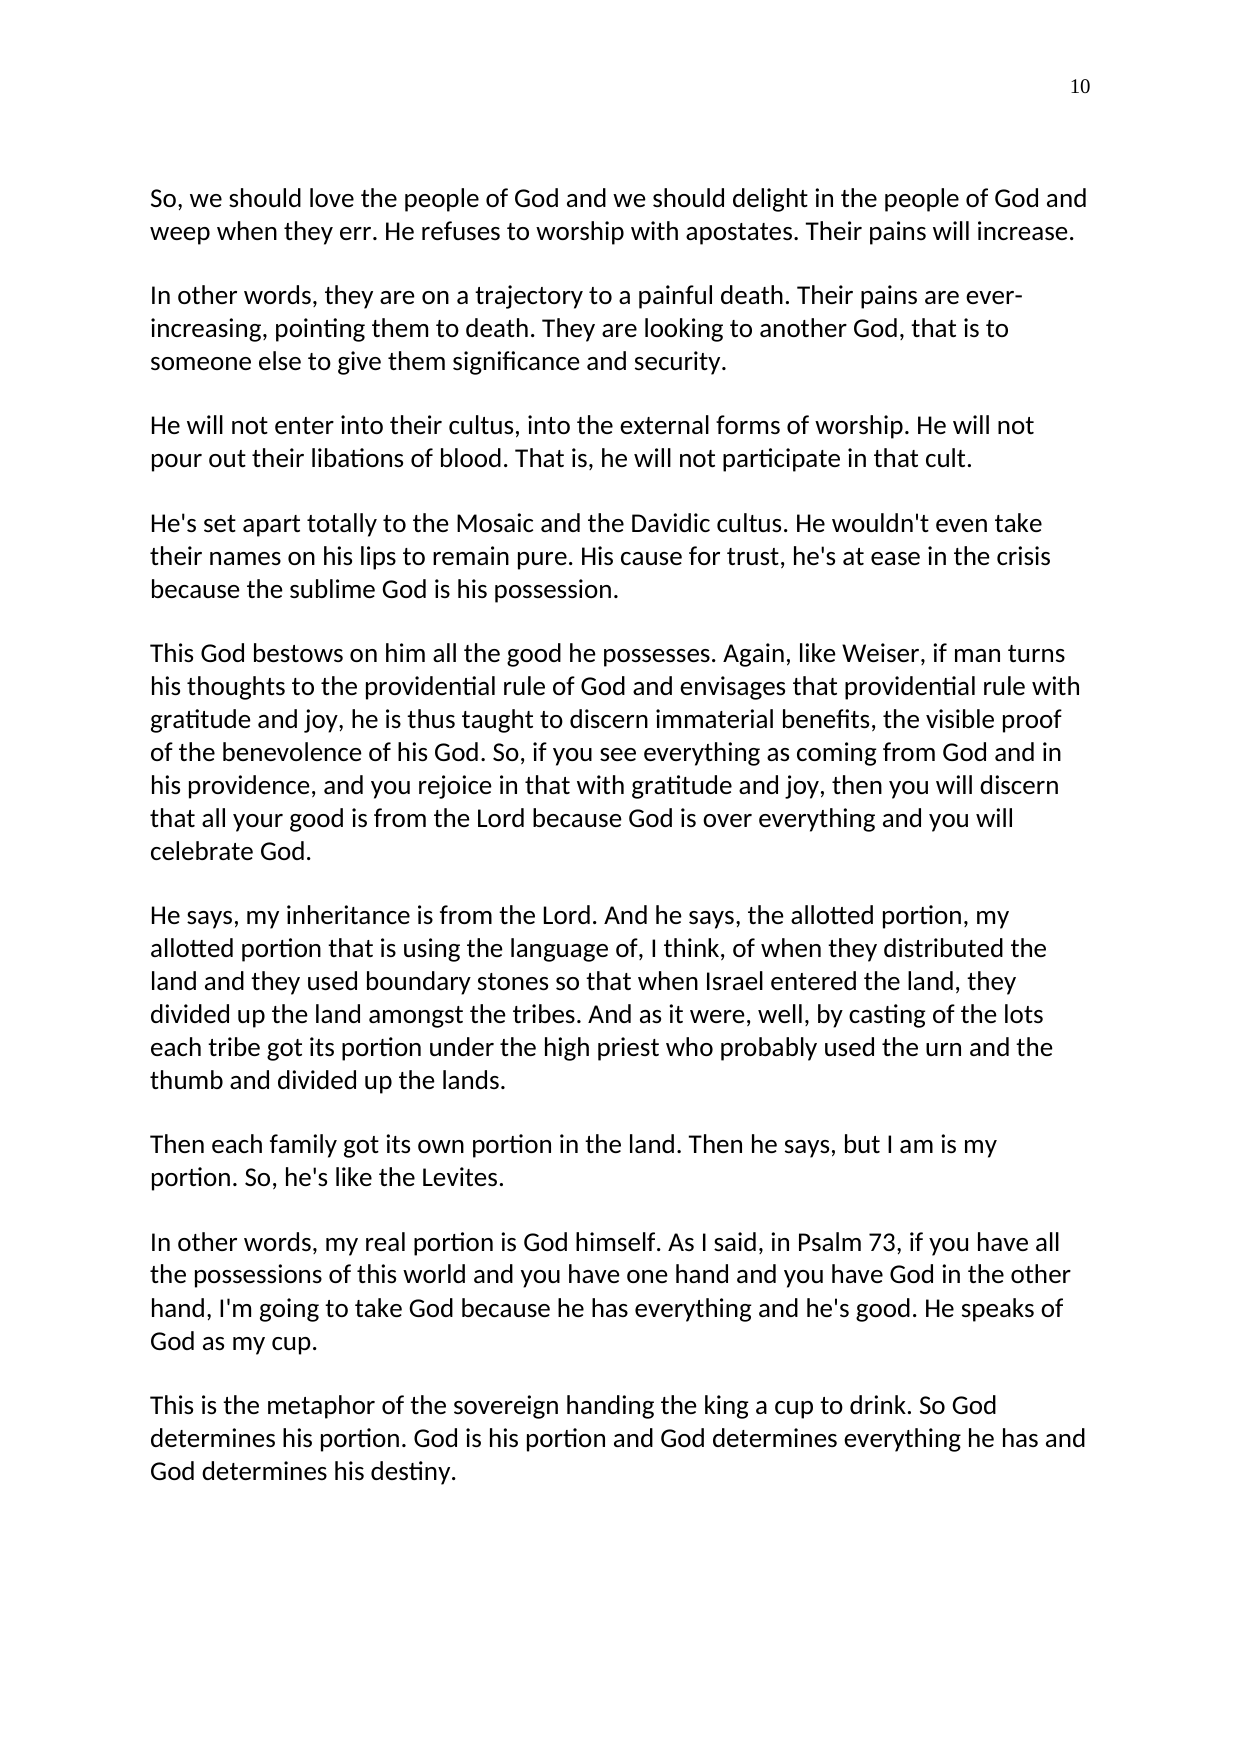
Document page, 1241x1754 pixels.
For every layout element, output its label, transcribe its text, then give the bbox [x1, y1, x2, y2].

text He will not enter into their cultus, into the external forms of worship. He will not pour out their libations of blood. That is, he will not participate in that cult. [150, 408, 1090, 474]
text In other words, they are on a trajectory to a painful death. Their pains are ever-increasing, pointing them to death. They are looking to another God, that is to someone else to give them significance and security. [150, 278, 1090, 377]
text In other words, my real portion is God himself. As I said, in Psalm 73, if you have all the possessions of this world and you have one hand and you have God in the other hand, I'm going to take God because he has everything and he's good. He speaks of God as my cup. [150, 1225, 1090, 1357]
text This is the metaphor of the sovereign handing the king a cup to drink. So God determines his portion. God is his portion and God determines everything he has and God determines his destiny. [150, 1388, 1090, 1487]
text He's set apart totally to the Mosaic and the Davidic cultus. He wouldn't even take their names on his lips to remain pure. His cause for trust, he's at ease in the crisis because the sublime God is his possession. [150, 506, 1090, 605]
text Then each family got its own portion in the land. Then he says, but I am is my portion. So, he's like the Levites. [150, 1127, 1090, 1193]
text He says, my inheritance is from the Lord. And he says, the allotted portion, my allotted portion that is using the language of, I think, of when they distributed the land and they used boundary stones so that when Israel entered the land, they divided up the land amongst the tribes. And as it were, well, by casting of the lots each tribe got its portion under the high priest who probably used the urn and the thumb and divided up the lands. [150, 898, 1090, 1096]
text This God bestows on him all the good he possesses. Again, like Weiser, if man turns his thoughts to the providential rule of God and envisages that providential rule with gratitude and joy, he is thus taught to discern immaterial benefits, the visible proof of the benevolence of his God. So, if you see everything as coming from God and in his providence, and you rejoice in that with gratitude and joy, then you will discern that all your good is from the Lord because God is over everything and you will celebrate God. [150, 636, 1090, 867]
text So, we should love the people of God and we should delight in the people of God and weep when they err. He refuses to worship with apostates. Their pains will increase. [150, 181, 1090, 247]
